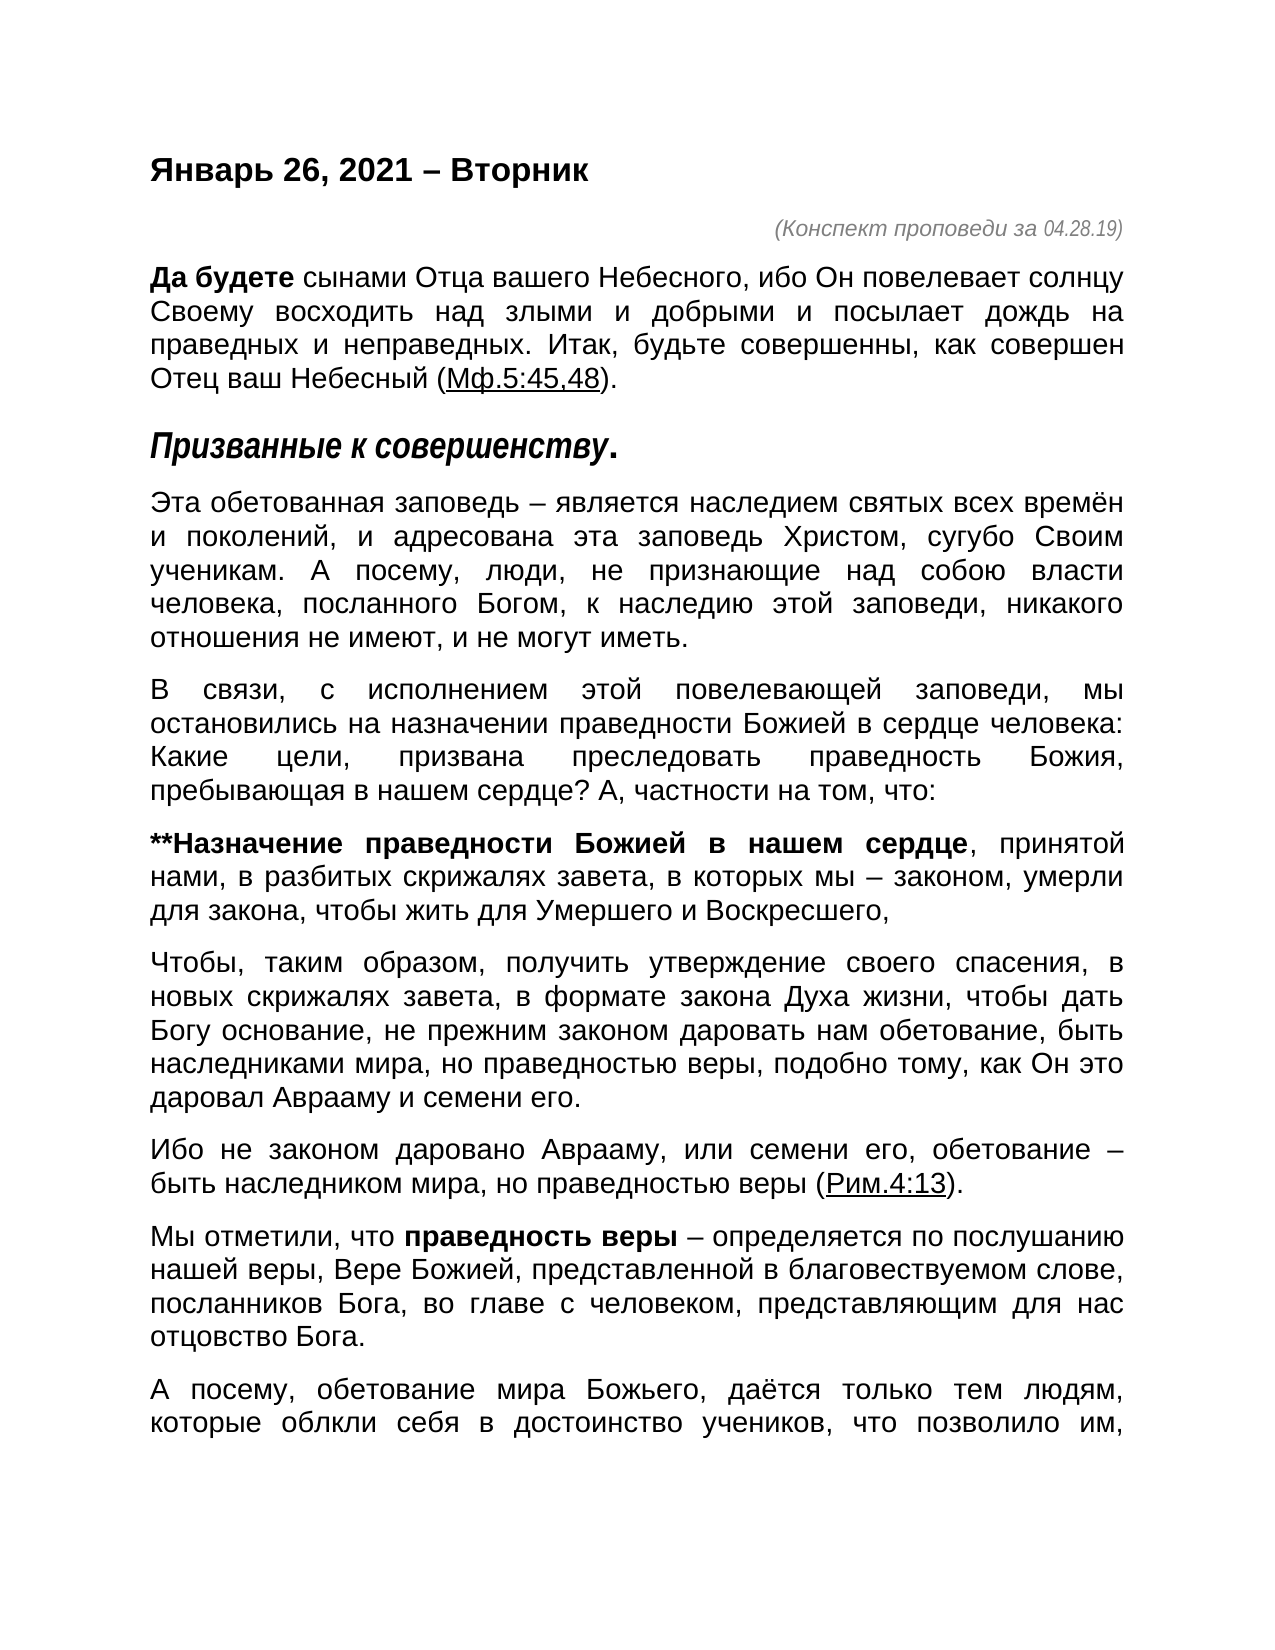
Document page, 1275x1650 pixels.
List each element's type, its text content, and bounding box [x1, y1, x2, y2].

text Мы отметили, что праведность веры – определяется по послушанию нашей веры, Вере Божией, представленной в благовествуемом слове, посланников Бога, во главе с человеком, представляющим для нас отцовство Бога. [150, 1219, 1125, 1353]
text Чтобы, таким образом, получить утверждение своего спасения, в новых скрижалях завета, в формате закона Духа жизни, чтобы дать Богу основание, не прежним законом даровать нам обетование, быть наследниками мира, но праведностью веры, подобно тому, как Он это даровал Аврааму и семени его. [150, 946, 1125, 1113]
text Призванные к совершенству. [150, 423, 1125, 466]
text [150, 1372, 1125, 1439]
text (Конспект проповеди за 04.28.19) [150, 215, 1125, 241]
text В связи, c исполнением этой повелевающей заповеди, мы остановились на назначении праведности Божией в сердце человека: Какие цели, призвана преследовать праведность Божия, пребывающая в нашем сердце? А, частности на том, что: [150, 672, 1125, 807]
text Да будете сынами Отца вашего Небесного, ибо Он повелевает солнцу Своему восходить над злыми и добрыми и посылает дождь на праведных и неправедных. Итак, будьте совершенны, как совершен Отец ваш Небесный (Мф.5:45,48). [150, 260, 1125, 394]
text Эта обетованная заповедь – является наследием святых всех времён и поколений, и адресована эта заповедь Христом, сугубо Своим ученикам. А посему, люди, не признающие над собою власти человека, посланного Богом, к наследию этой заповеди, никакого отношения не имеют, и не могут иметь. [150, 486, 1125, 653]
text Январь 26, 2021 – Вторник [150, 150, 1125, 188]
text Ибо не законом даровано Аврааму, или семени его, обетование – быть наследником мира, но праведностью веры (Рим.4:13). [150, 1132, 1125, 1199]
text **Назначение праведности Божией в нашем сердце, принятой нами, в разбитых скрижалях завета, в которых мы – законом, умерли для закона, чтобы жить для Умершего и Воскресшего, [150, 826, 1125, 926]
